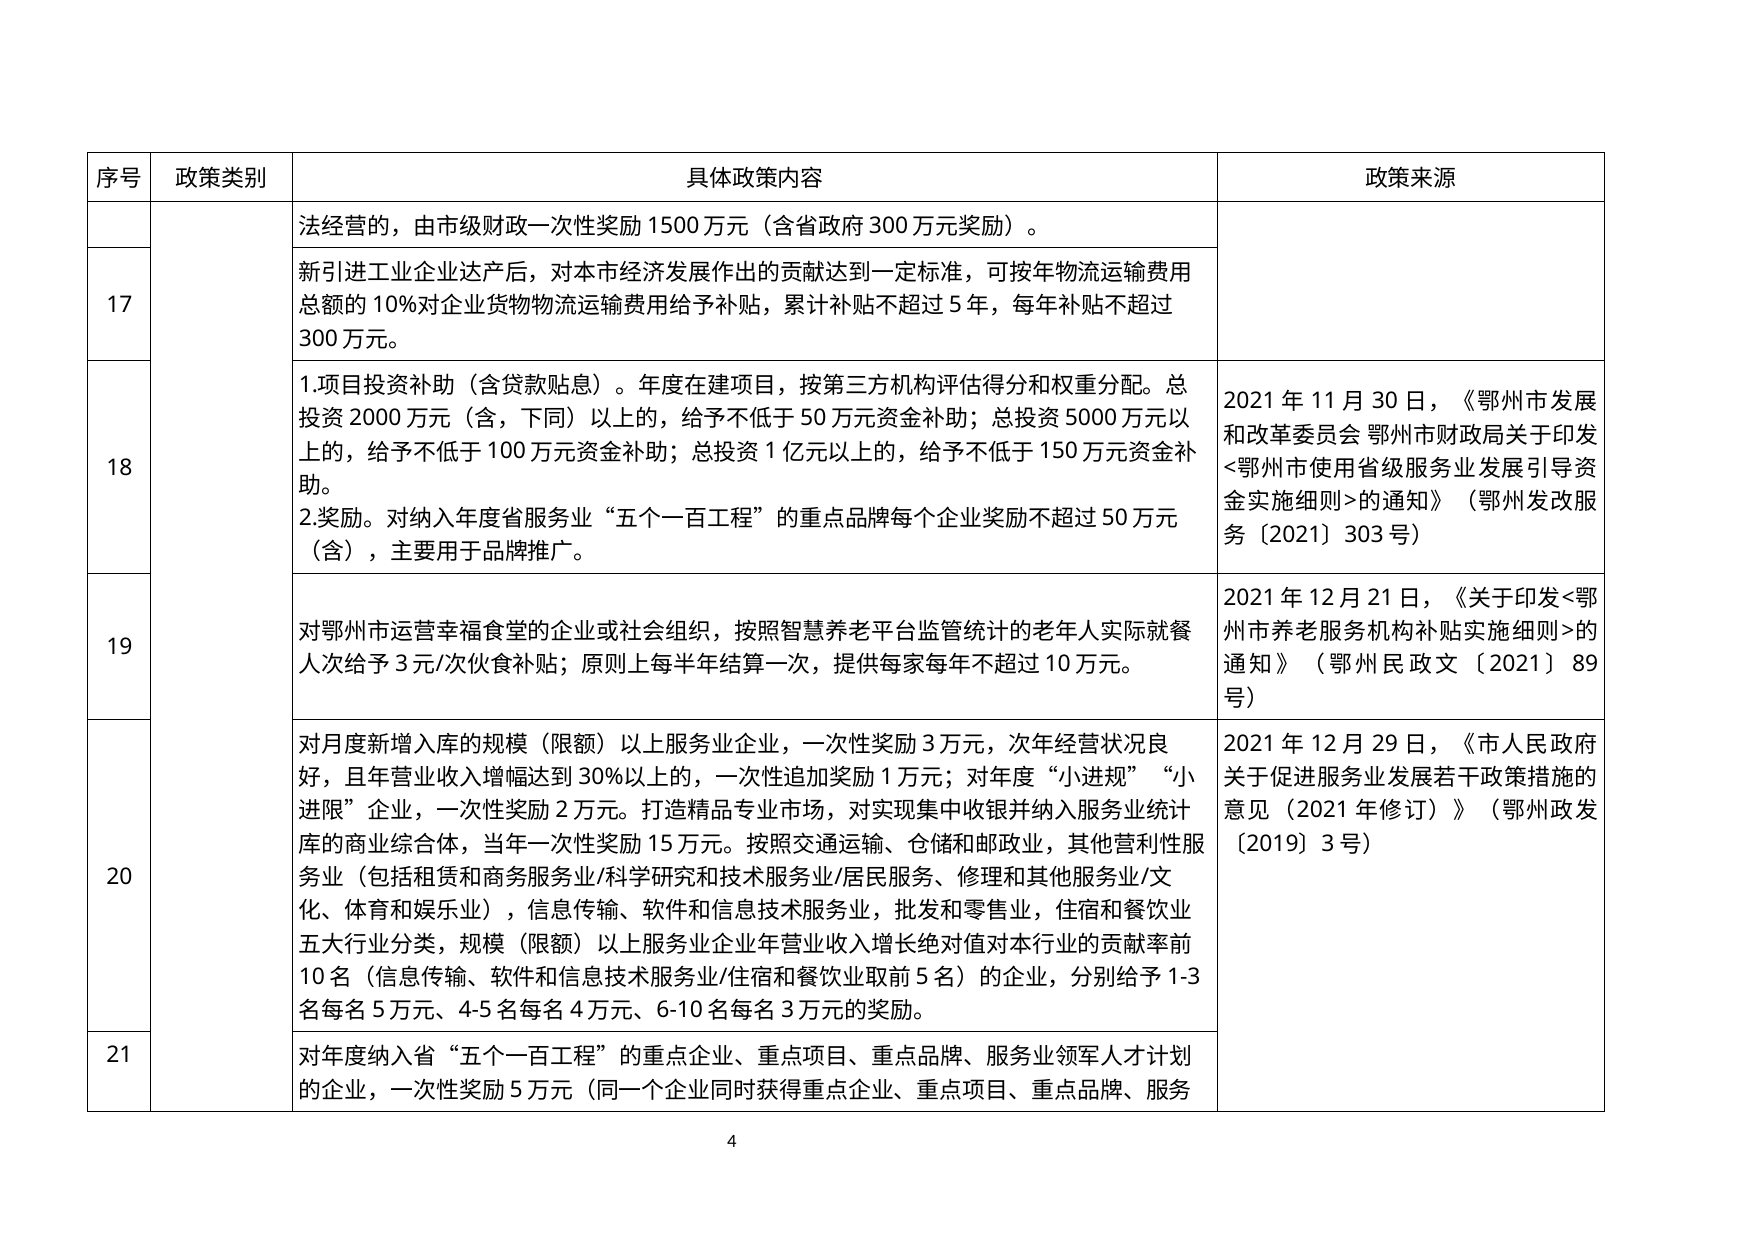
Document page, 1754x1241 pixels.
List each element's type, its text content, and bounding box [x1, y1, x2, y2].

table_header 具体政策内容 [293, 153, 1217, 201]
table_cell 20 [88, 720, 150, 1031]
table_cell 19 [88, 574, 150, 718]
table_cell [293, 202, 1217, 247]
table_cell 对月度新增入库的规模（限额）以上服务业企业，一次性奖励3万元，次年经营状况良好，且年营业收入增幅达到30%以上的，一次性追加奖励1万元；对年度“小进规”“小进限”企业，一次性奖励2万元。打造精品专业市场，对实现集中收银并纳入服务业统计库的商业综合体，当年一次性奖励15万元。按照交通运输、仓储和邮政业，其他营利性服务业（包括租赁和商务服务业/科学研究和技术服务业/居民服务、修理和其他服务业/文化、体育和娱乐业），信息传输、软件和信息技术服务业，批发和零售业，住宿和餐饮业五大行业分类，规模（限额）以上服务业企业年营业收入增长绝对值对本行业的贡献率前10名（信息传输、软件和信息技术服务业/住宿和餐饮业取前5名）的企业，分别给予1-3名每名5万元、4-5名每名4万元、6-10名每名3万元的奖励。 [293, 720, 1217, 1031]
table_cell 16 [88, 202, 150, 247]
table_cell 2021年12月21日，《关于印发<鄂州市养老服务机构补贴实施细则>的通知》（鄂州民政文〔2021〕89号） [1218, 574, 1604, 718]
table_cell 对鄂州市运营幸福食堂的企业或社会组织，按照智慧养老平台监管统计的老年人实际就餐人次给予3元/次伙食补贴；原则上每半年结算一次，提供每家每年不超过10万元。 [293, 574, 1217, 718]
table_cell 21 [88, 1032, 150, 1111]
table_cell 17 [88, 248, 150, 360]
table_cell 2021年12月29日，《市人民政府关于促进服务业发展若干政策措施的意见（2021年修订）》（鄂州政发〔2019〕3号） [1218, 720, 1604, 1111]
table_header 政策来源 [1218, 153, 1604, 201]
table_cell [293, 1032, 1217, 1111]
table_header 序号 [88, 153, 150, 201]
table_cell 18 [88, 361, 150, 572]
table_cell 2021年11月30日，《鄂州市发展和改革委员会 鄂州市财政局关于印发<鄂州市使用省级服务业发展引导资金实施细则>的通知》（鄂州发改服务〔2021〕303号） [1218, 361, 1604, 572]
table_cell 新引进工业企业达产后，对本市经济发展作出的贡献达到一定标准，可按年物流运输费用总额的10%对企业货物物流运输费用给予补贴，累计补贴不超过5年，每年补贴不超过300万元。 [293, 248, 1217, 360]
table_cell 1.项目投资补助（含贷款贴息）。年度在建项目，按第三方机构评估得分和权重分配。总投资2000万元（含，下同）以上的，给予不低于50万元资金补助；总投资5000万元以上的，给予不低于100万元资金补助；总投资1亿元以上的，给予不低于150万元资金补助。 2.奖励。对纳入年度省服务业“五个一百工程”的重点品牌每个企业奖励不超过50万元（含），主要用于品牌推广。 [293, 361, 1217, 572]
table_header 政策类别 [151, 153, 292, 201]
